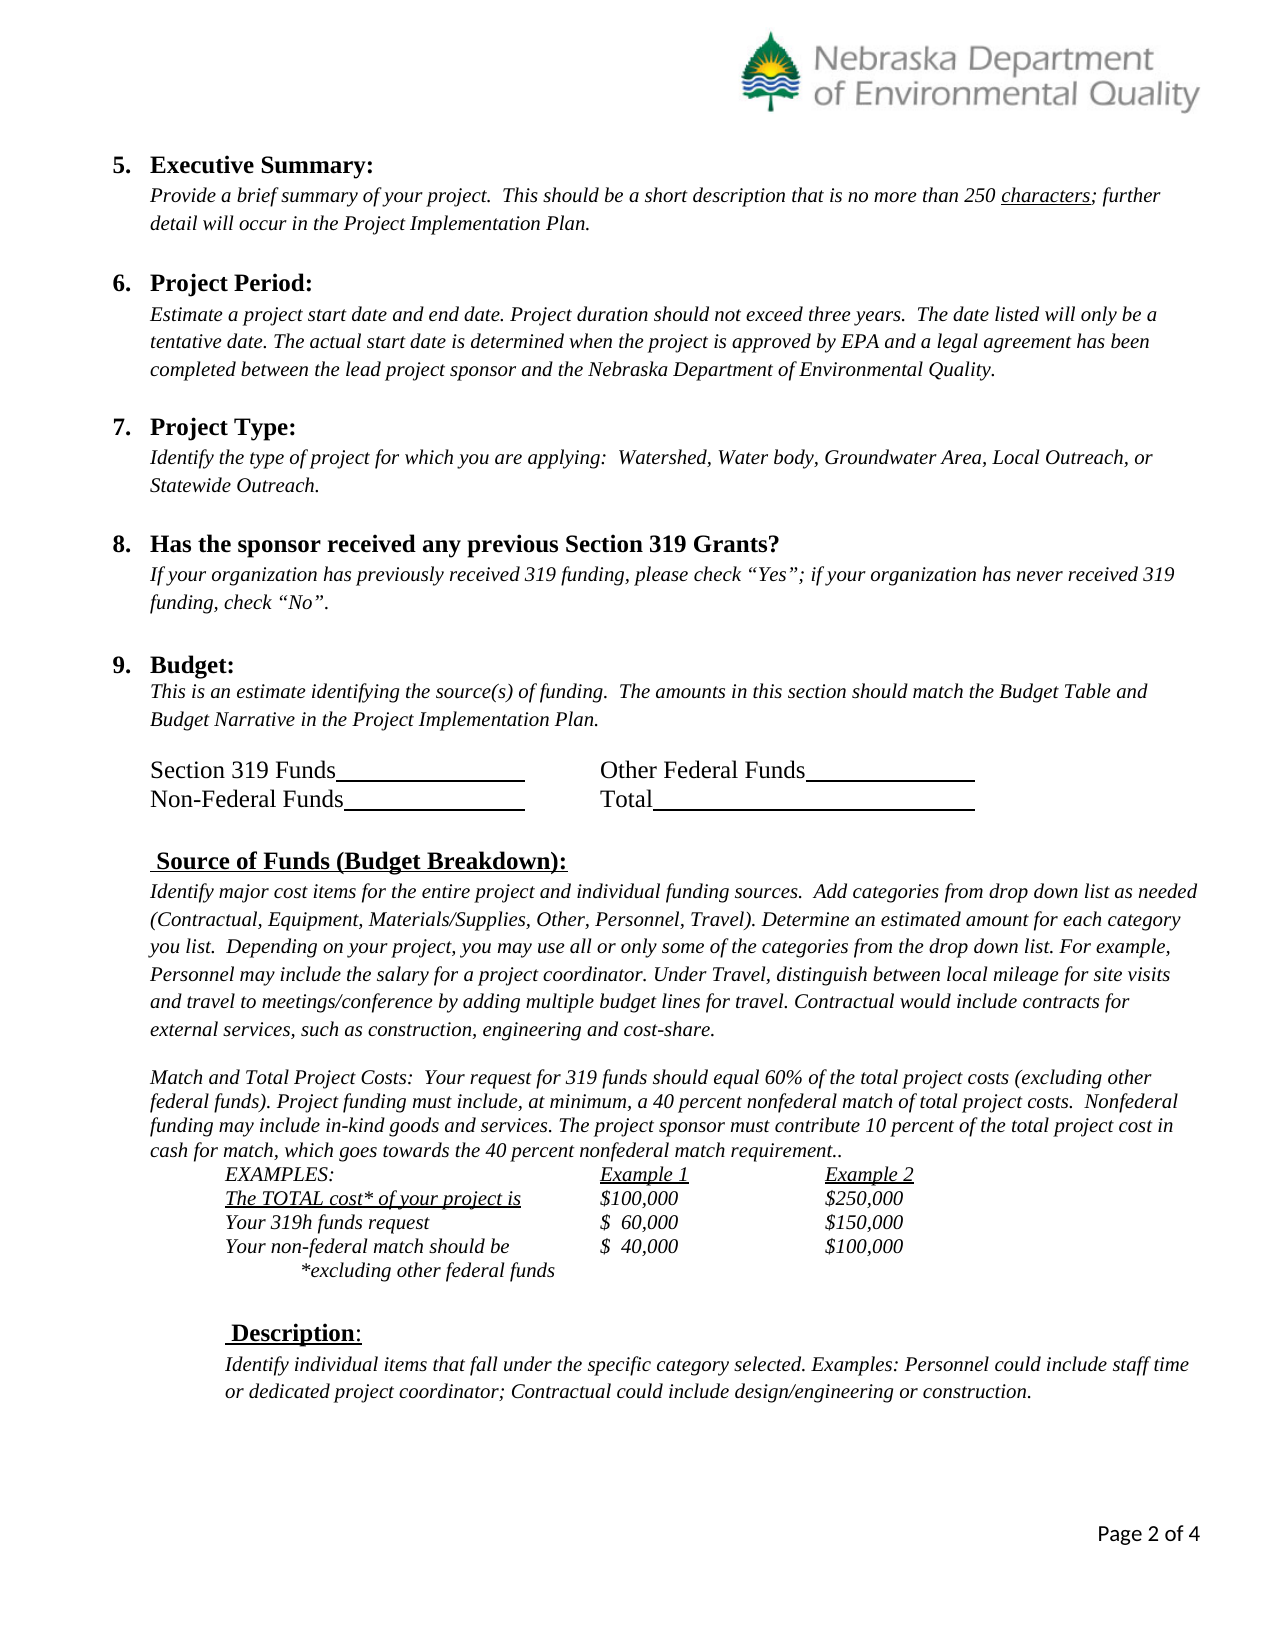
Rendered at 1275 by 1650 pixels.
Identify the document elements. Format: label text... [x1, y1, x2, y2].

text Section 319 Funds Other Federal Funds [75, 755, 1200, 784]
text This is an estimate identifying the source(s) of funding. The amounts in this section should match the Budget Table and Budget Narrative in the Project Implementation Plan. [150, 679, 1200, 731]
list Description: [150, 1318, 1200, 1347]
list Estimate a project start date and end date. Project duration should not exceed three years. The date listed will only be a tentative date. The actual start date is determined when the project is approved by EPA and a legal agreement has been completed between the lead project sponsor and the Nebraska Department of Environmental Quality. [150, 301, 1200, 381]
list Source of Funds (Budget Breakdown): [75, 846, 1200, 874]
list Identify individual items that fall under the specific category selected. Examples: Personnel could include staff time or dedicated project coordinator; Contractual could include design/engineering or construction. [225, 1351, 1200, 1403]
list Identify major cost items for the entire project and individual funding sources. Add categories from drop down list as needed (Contractual, Equipment, Materials/Supplies, Other, Personnel, Travel). Determine an estimated amount for each category you list. Depending on your project, you may use all or only some of the categories from the drop down list. For example, Personnel may include the salary for a project coordinator. Under Travel, distinguish between local mileage for site visits and travel to meetings/conference by adding multiple budget lines for travel. Contractual would include contracts for external services, such as construction, engineering and cost-share. [150, 879, 1200, 1041]
list Executive Summary: [112, 150, 1200, 179]
list Identify the type of project for which you are applying: Watershed, Water body, Groundwater Area, Local Outreach, or Statewide Outreach. [150, 445, 1200, 497]
text Non-Federal Funds Total [75, 784, 1200, 813]
text The TOTAL cost* of your project is $100,000 $250,000 [225, 1186, 1200, 1210]
picture [738, 27, 1201, 114]
list *excluding other federal funds [75, 1258, 1200, 1282]
text EXAMPLES: Example 1 Example 2 [150, 1162, 1200, 1186]
list Has the sponsor received any previous Section 319 Grants? [112, 529, 1200, 558]
text If your organization has previously received 319 funding, please check “Yes”; if your organization has never received 319 funding, check “No”. [150, 562, 1200, 614]
list Budget: [112, 651, 1200, 679]
text Your 319h funds request $ 60,000 $150,000 [225, 1210, 1200, 1234]
list Project Type: [112, 412, 1200, 441]
text Match and Total Project Costs: Your request for 319 funds should equal 60% of the total project costs (excluding other federal funds). Project funding must include, at minimum, a 40 percent nonfederal match of total project costs. Nonfederal funding may include in-kind goods and services. The project sponsor must contribute 10 percent of the total project cost in cash for match, which goes towards the 40 percent nonfederal match requirement.. [150, 1065, 1200, 1162]
text Your non-federal match should be $ 40,000 $100,000 [225, 1234, 1200, 1258]
list Provide a brief summary of your project. This should be a short description that is no more than 250 characters; further detail will occur in the Project Implementation Plan. [150, 183, 1200, 235]
list Project Period: [112, 268, 1200, 297]
